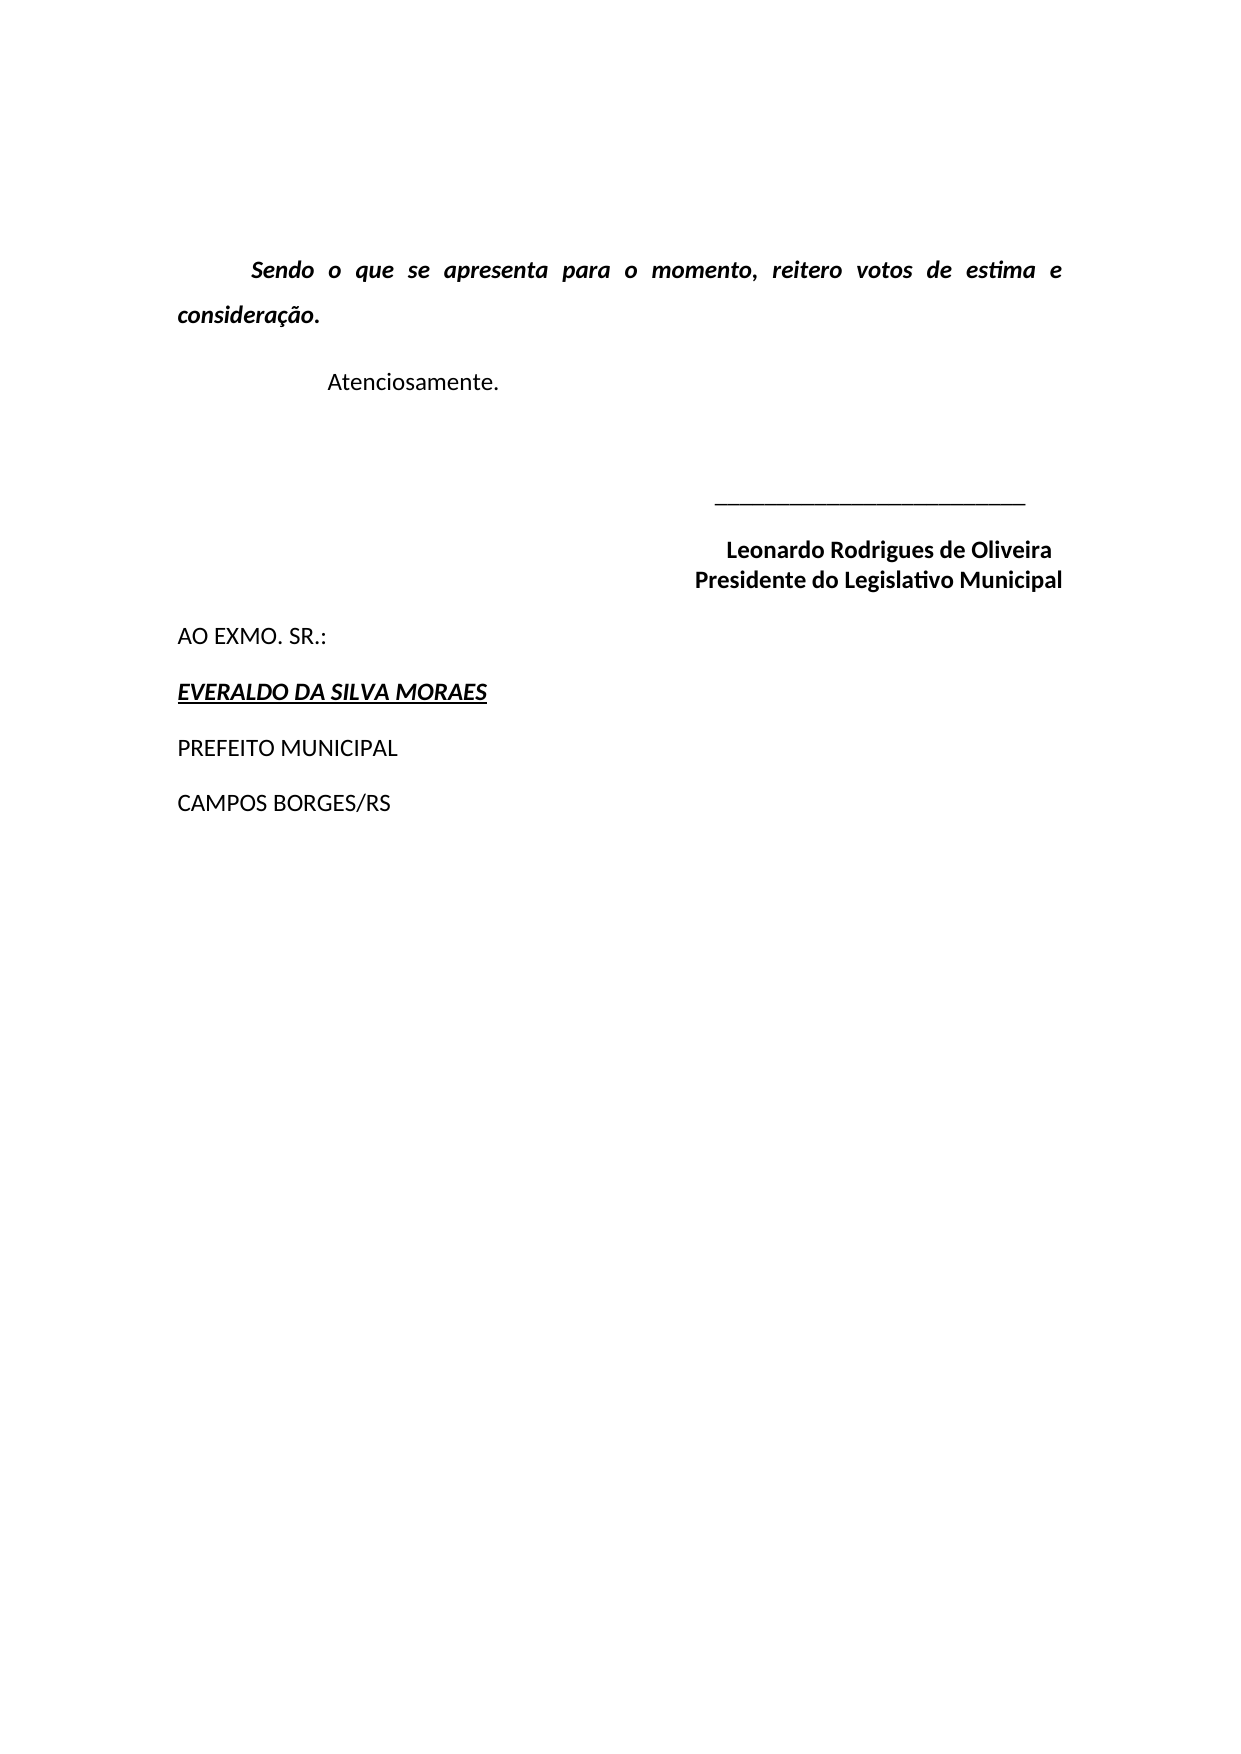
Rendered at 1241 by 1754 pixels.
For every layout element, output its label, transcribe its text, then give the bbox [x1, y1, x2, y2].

text Leonardo Rodrigues de Oliveira [693, 534, 1063, 564]
text AO EXMO. SR.: [177, 620, 1063, 651]
text Presidente do Legislativo Municipal [177, 564, 1063, 595]
text Sendo o que se apresenta para o momento, reitero votos de estima e consideração. [177, 254, 1063, 330]
text EVERALDO DA SILVA MORAES [177, 676, 1063, 706]
text _________________________ [177, 478, 1063, 508]
text Atenciosamente. [177, 366, 1063, 397]
text PREFEITO MUNICIPAL [177, 732, 1063, 762]
text CAMPOS BORGES/RS [177, 788, 1063, 818]
